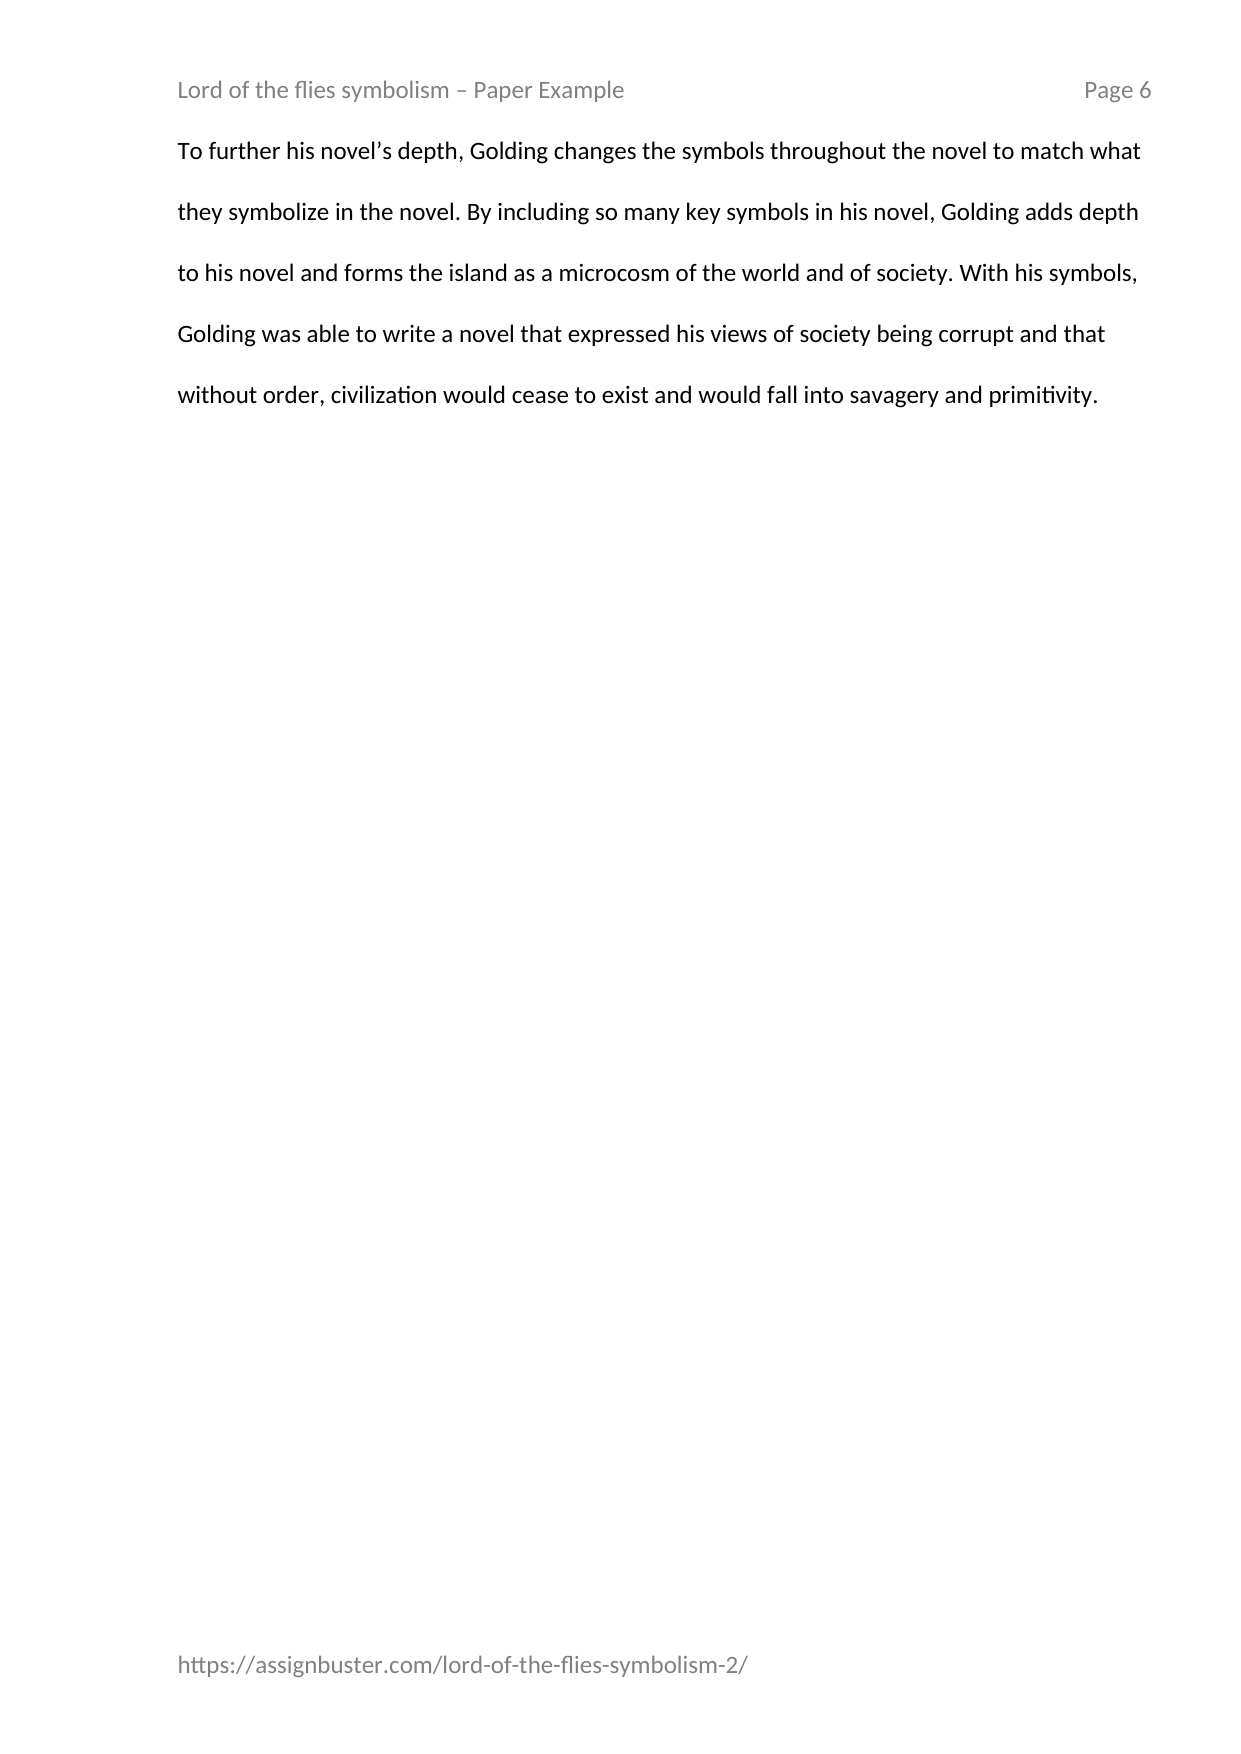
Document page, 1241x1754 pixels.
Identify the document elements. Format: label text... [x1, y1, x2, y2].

text To further his novel’s depth, Golding changes the symbols throughout the novel to match what they symbolize in the novel. By including so many key symbols in his novel, Golding adds depth to his novel and forms the island as a microcosm of the world and of society. With his symbols, Golding was able to write a novel that expressed his views of society being corrupt and that without order, civilization would cease to exist and would fall into savagery and primitivity. [177, 135, 1152, 409]
